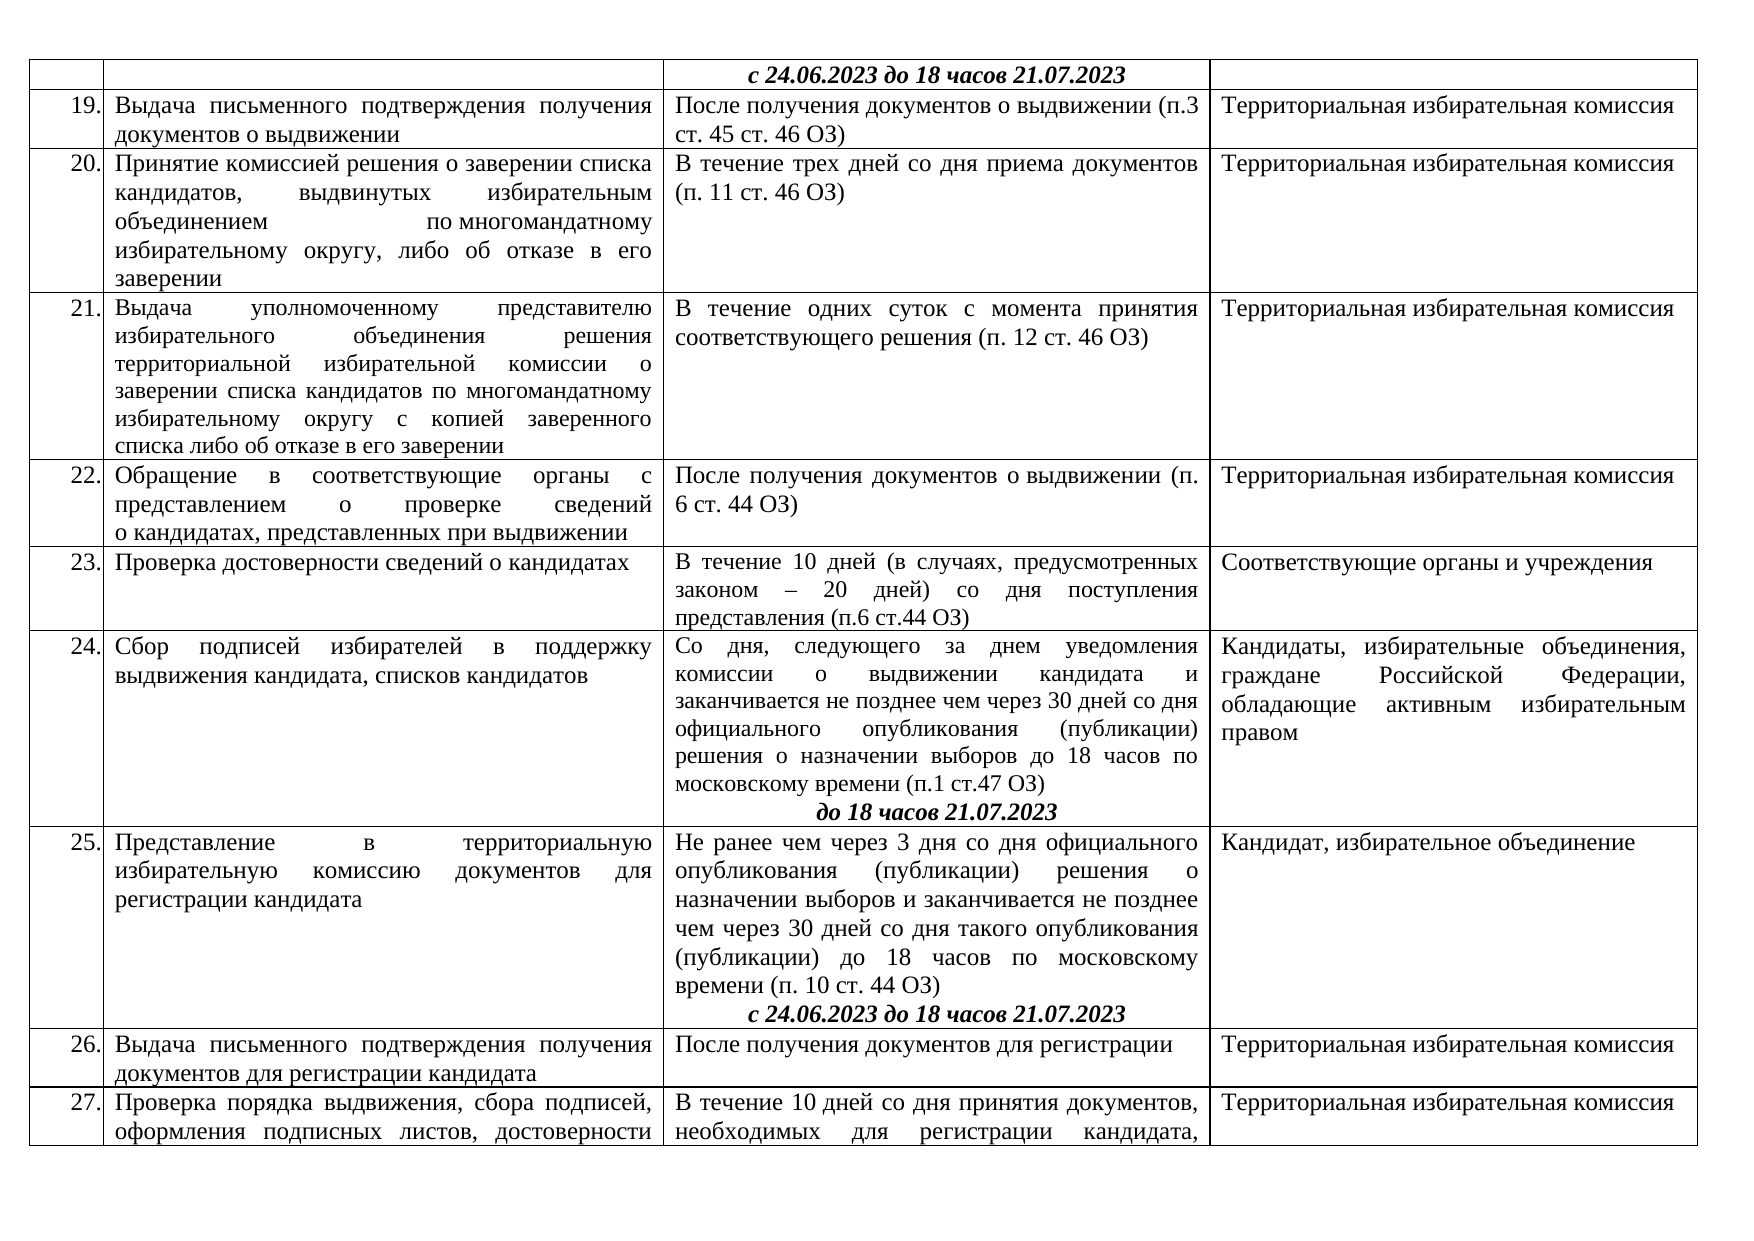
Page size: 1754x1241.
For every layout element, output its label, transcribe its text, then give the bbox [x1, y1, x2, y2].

table_cell Территориальная избирательная комиссия [1211, 90, 1697, 147]
table_cell Соответствующие органы и учреждения [1211, 547, 1697, 630]
table_cell [30, 149, 103, 292]
table_cell [30, 293, 103, 459]
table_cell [104, 60, 663, 89]
table_cell Представление в территориальную избирательную комиссию документов для регистрации кандидата [104, 827, 663, 1028]
table_cell [30, 1088, 103, 1145]
table_cell Принятие комиссией решения о заверении списка кандидатов, выдвинутых избирательным объединением по многомандатному избирательному округу, либо об отказе в его заверении [104, 149, 663, 292]
table_cell Проверка достоверности сведений о кандидатах [104, 547, 663, 630]
table_cell Обращение в соответствующие органы с представлением о проверке сведений о кандидатах, представленных при выдвижении [104, 460, 663, 546]
table_cell Кандидат, избирательное объединение [1211, 827, 1697, 1028]
table_cell [30, 1029, 103, 1086]
table_cell После получения документов о выдвижении (п.3 ст. 45 ст. 46 ОЗ) [664, 90, 1209, 147]
table_cell [30, 631, 103, 826]
table_cell Выдача уполномоченному представителю избирательного объединения решения территориальной избирательной комиссии о заверении списка кандидатов по многомандатному избирательному округу с копией заверенного списка либо об отказе в его заверении [104, 293, 663, 459]
table_cell Территориальная избирательная комиссия [1211, 1029, 1697, 1086]
table_cell После получения документов о выдвижении (п. 6 ст. 44 ОЗ) [664, 460, 1209, 546]
table_cell Территориальная избирательная комиссия [1211, 293, 1697, 459]
table_cell После получения документов для регистрации [664, 1029, 1209, 1086]
table_cell Выдача письменного подтверждения получения документов о выдвижении [104, 90, 663, 147]
table_cell [30, 547, 103, 630]
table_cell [104, 1088, 663, 1145]
table_cell Кандидаты, избирательные объединения, граждане Российской Федерации, обладающие активным избирательным правом [1211, 631, 1697, 826]
table_cell [30, 460, 103, 546]
table_cell [30, 827, 103, 1028]
table_cell [30, 60, 103, 89]
table_cell В течение трех дней со дня приема документов (п. 11 ст. 46 ОЗ) [664, 149, 1209, 292]
table_cell Сбор подписей избирателей в поддержку выдвижения кандидата, списков кандидатов [104, 631, 663, 826]
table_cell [664, 1088, 1209, 1145]
table_cell Территориальная избирательная комиссия [1211, 460, 1697, 546]
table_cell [664, 60, 1209, 89]
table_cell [1211, 1088, 1697, 1145]
table_cell В течение одних суток с момента принятия соответствующего решения (п. 12 ст. 46 ОЗ) [664, 293, 1209, 459]
table_cell Не ранее чем через 3 дня со дня официального опубликования (публикации) решения о назначении выборов и заканчивается не позднее чем через 30 дней со дня такого опубликования (публикации) до 18 часов по московскому времени (п. 10 ст. 44 ОЗ) с 24.06.2023 до 18 часов 21.07.2023 [664, 827, 1209, 1028]
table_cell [1211, 60, 1697, 89]
table_cell Со дня, следующего за днем уведомления комиссии о выдвижении кандидата и заканчивается не позднее чем через 30 дней со дня официального опубликования (публикации) решения о назначении выборов до 18 часов по московскому времени (п.1 ст.47 ОЗ) до 18 часов 21.07.2023 [664, 631, 1209, 826]
table_cell Выдача письменного подтверждения получения документов для регистрации кандидата [104, 1029, 663, 1086]
table_cell [30, 90, 103, 147]
table_cell Территориальная избирательная комиссия [1211, 149, 1697, 292]
table_cell В течение 10 дней (в случаях, предусмотренных законом – 20 дней) со дня поступления представления (п.6 ст.44 ОЗ) [664, 547, 1209, 630]
